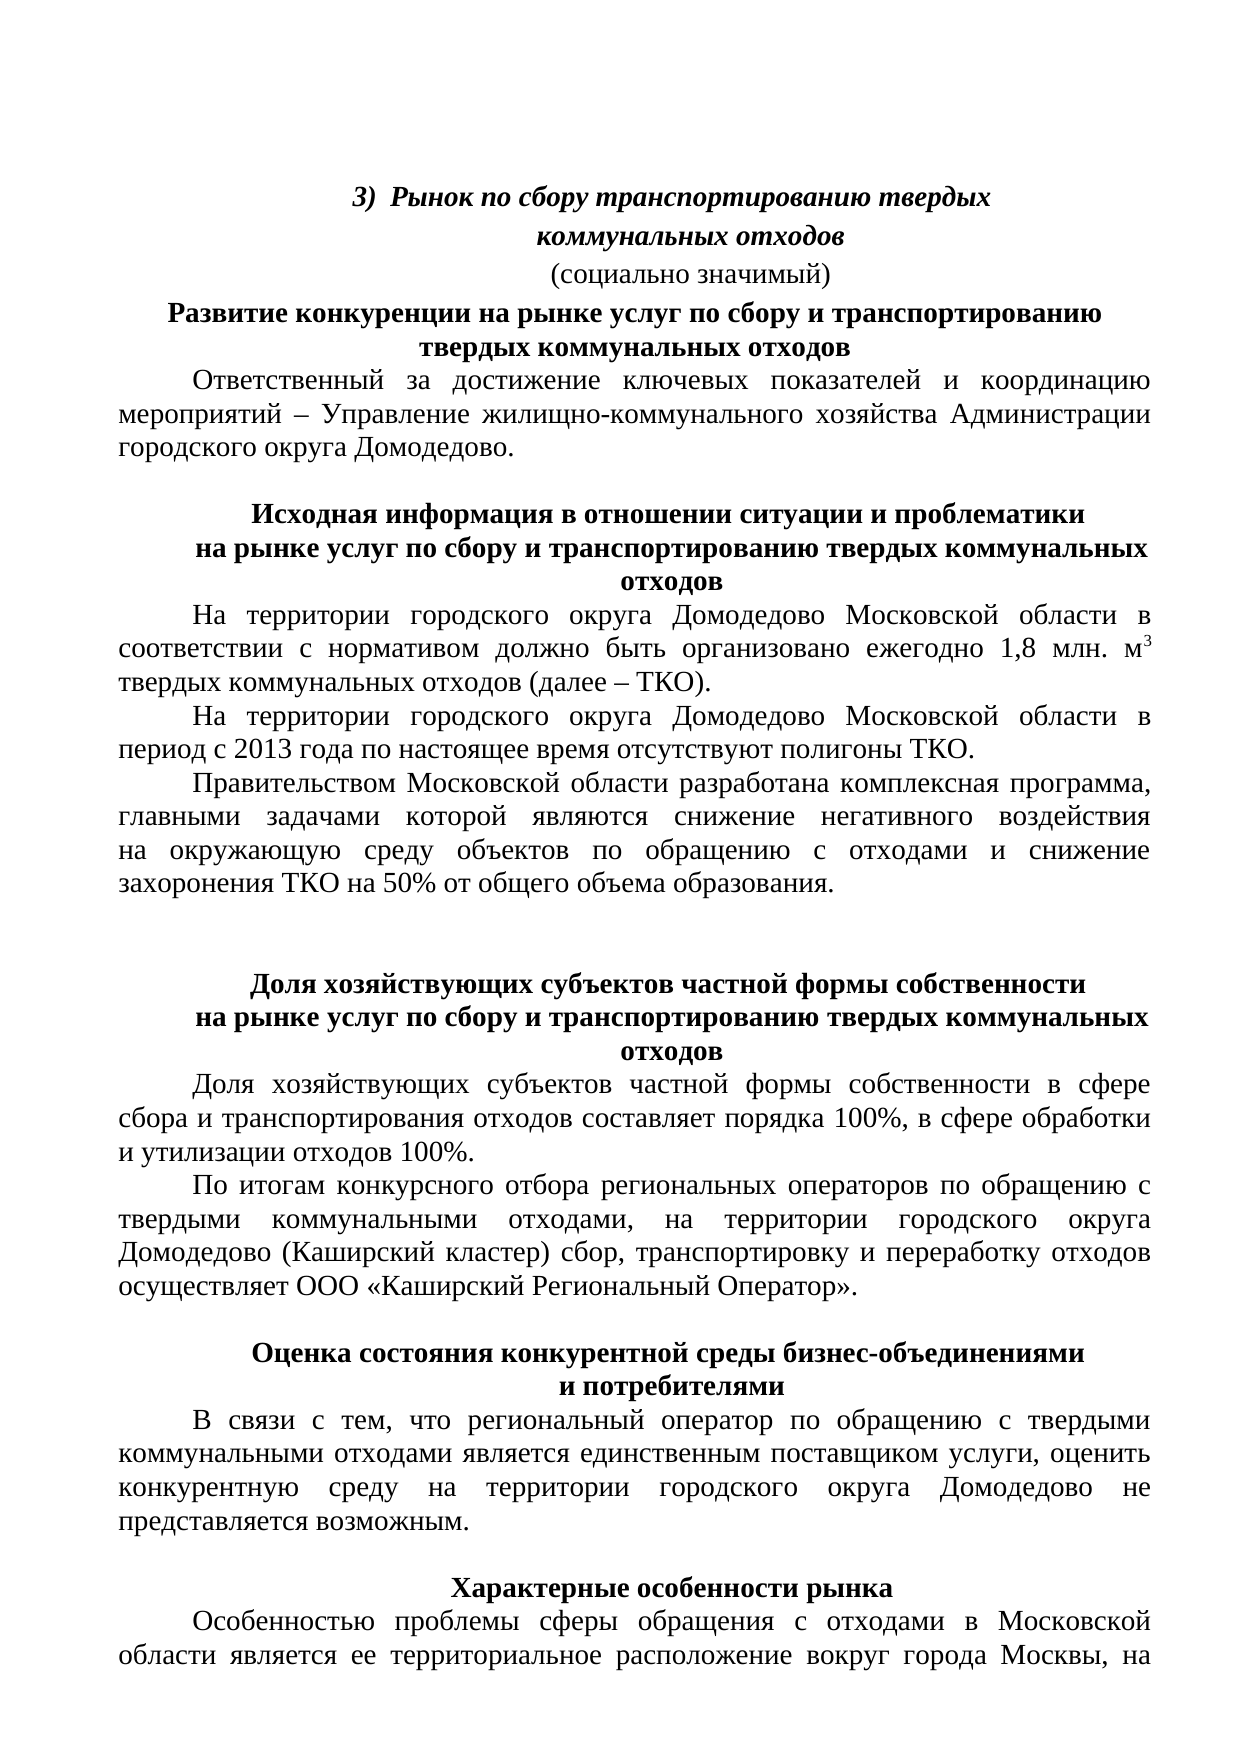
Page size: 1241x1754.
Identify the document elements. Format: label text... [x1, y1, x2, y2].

text Ответственный за достижение ключевых показателей и координацию мероприятий – Управление жилищно-коммунального хозяйства Администрации городского округа Домодедово. [118, 362, 1152, 463]
text В связи с тем, что региональный оператор по обращению с твердыми коммунальными отходами является единственным поставщиком услуги, оценить конкурентную среду на территории городского округа Домодедово не представляется возможным. [118, 1402, 1152, 1536]
text На территории городского округа Домодедово Московской области в период с 2013 года по настоящее время отсутствуют полигоны ТКО. [118, 698, 1152, 765]
text На территории городского округа Домодедово Московской области в соответствии с нормативом должно быть организовано ежегодно 1,8 млн. м3 твердых коммунальных отходов (далее – ТКО). [118, 597, 1152, 698]
text Развитие конкуренции на рынке услуг по сбору и транспортированию твердых коммунальных отходов [118, 295, 1152, 362]
list Рынок по сбору транспортированию твердых [192, 179, 1152, 213]
text Оценка состояния конкурентной среды бизнес-объединениями и потребителями [192, 1335, 1152, 1402]
text Правительством Московской области разработана комплексная программа, главными задачами которой являются снижение негативного воздействия на окружающую среду объектов по обращению с отходами и снижение захоронения ТКО на 50% от общего объема образования. [118, 765, 1152, 899]
text Доля хозяйствующих субъектов частной формы собственности в сфере сбора и транспортирования отходов составляет порядка 100%, в сфере обработки и утилизации отходов 100%. [118, 1067, 1152, 1167]
list (социально значимый) [229, 257, 1152, 290]
list коммунальных отходов [229, 218, 1152, 252]
text Характерные особенности рынка [192, 1570, 1152, 1603]
text Доля хозяйствующих субъектов частной формы собственности на рынке услуг по сбору и транспортированию твердых коммунальных отходов [192, 966, 1152, 1067]
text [118, 1603, 1152, 1670]
text По итогам конкурсного отбора региональных операторов по обращению с твердыми коммунальными отходами, на территории городского округа Домодедово (Каширский кластер) сбор, транспортировку и переработку отходов осуществляет ООО «Каширский Региональный Оператор». [118, 1167, 1152, 1301]
text Исходная информация в отношении ситуации и проблематики на рынке услуг по сбору и транспортированию твердых коммунальных отходов [192, 496, 1152, 597]
